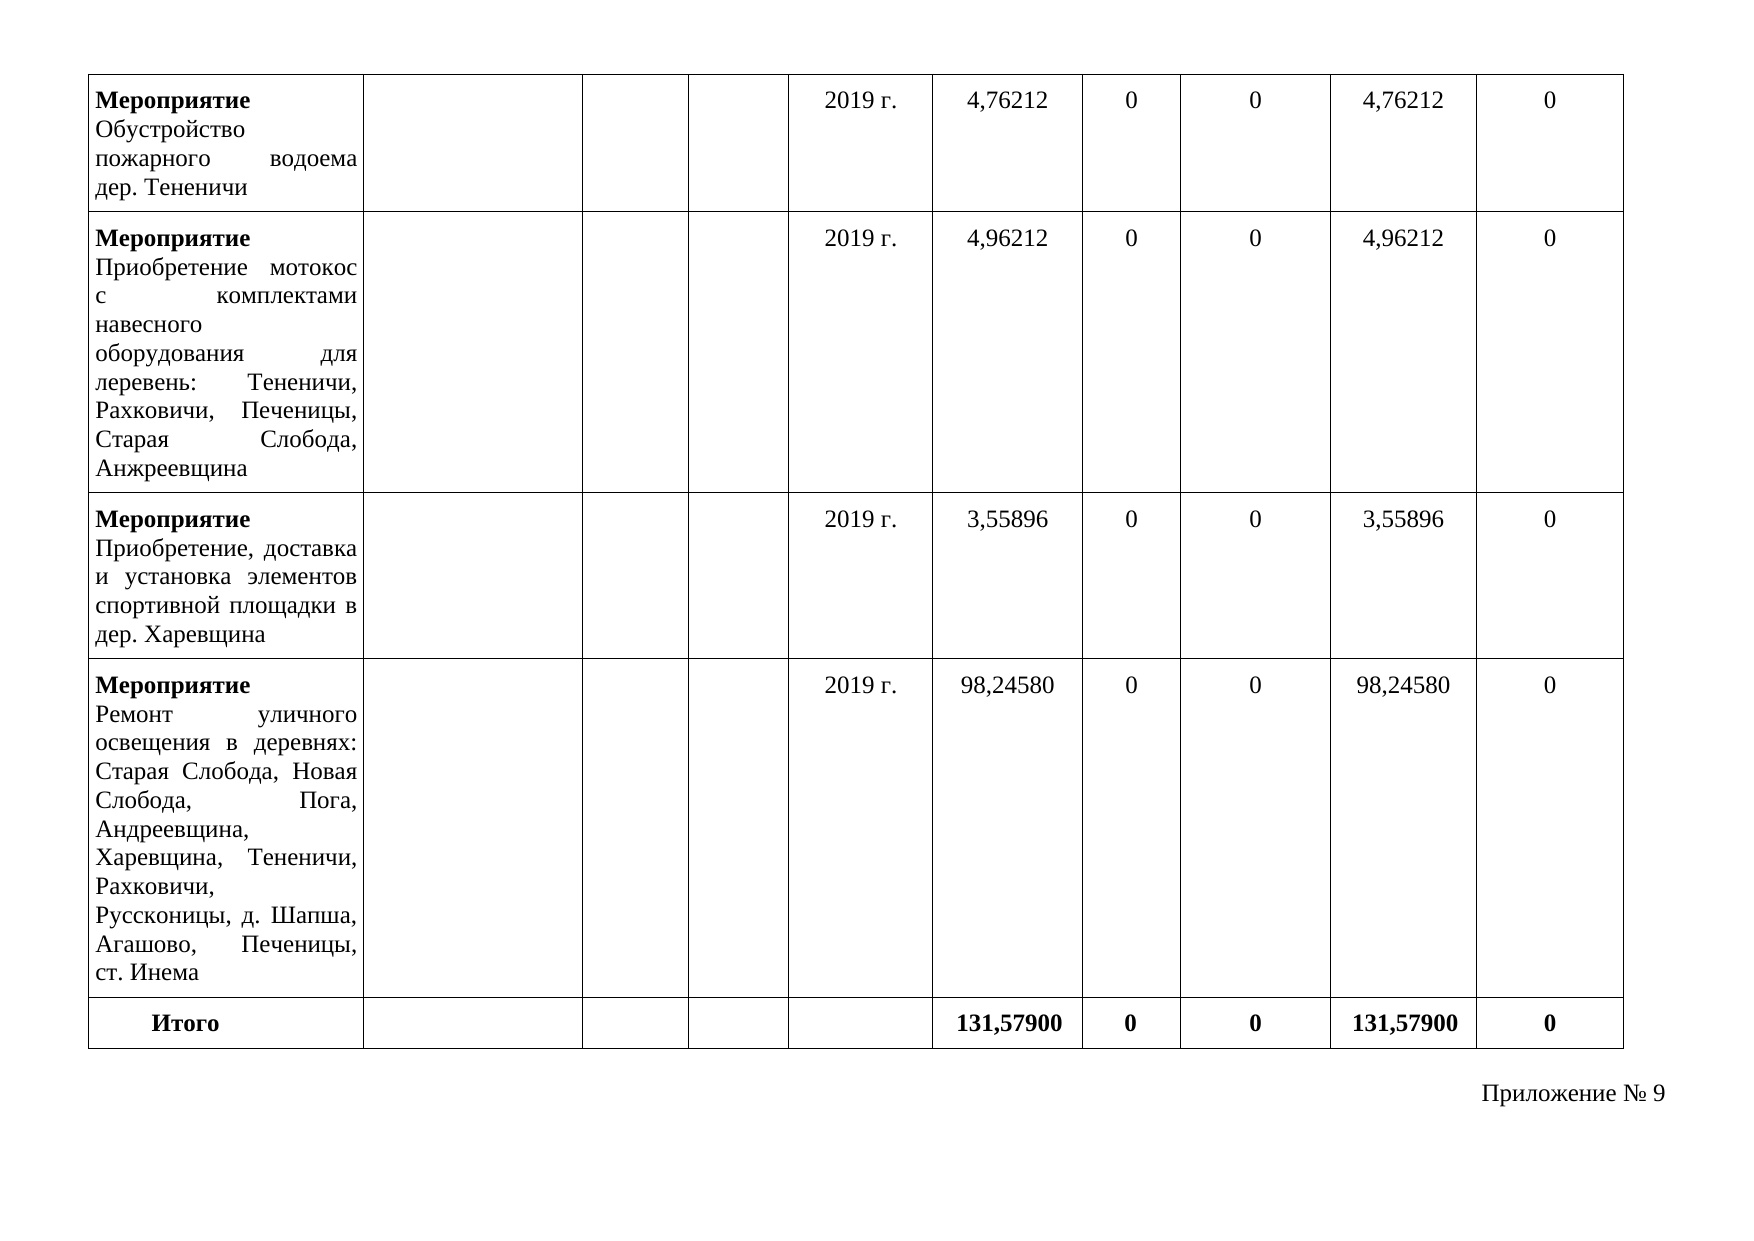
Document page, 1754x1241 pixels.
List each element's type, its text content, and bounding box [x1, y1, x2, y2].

table_cell Мероприятие Обустройство пожарного водоема дер. Тененичи [89, 75, 363, 211]
table_cell 2019 г. [789, 493, 932, 658]
table_cell 0 [1477, 998, 1623, 1048]
table_cell 4,76212 [933, 75, 1082, 211]
table_cell [364, 659, 582, 997]
table_cell 0 [1083, 998, 1180, 1048]
table_cell 2019 г. [789, 659, 932, 997]
table_cell 4,76212 [1331, 75, 1476, 211]
table_cell [583, 659, 688, 997]
table_cell [583, 493, 688, 658]
table_cell 2019 г. [789, 212, 932, 492]
table_cell 0 [1083, 659, 1180, 997]
table_cell 2019 г. [789, 75, 932, 211]
table_cell 0 [1181, 75, 1330, 211]
table_cell [583, 75, 688, 211]
table_cell [364, 212, 582, 492]
text Приложение № 9 [89, 1078, 1665, 1106]
table_cell Мероприятие Приобретение мотокос с комплектами навесного оборудования для леревень: Тененичи, Рахковичи, Печеницы, Старая Слобода, Анжреевщина [89, 212, 363, 492]
table_cell 4,96212 [933, 212, 1082, 492]
table_cell 3,55896 [933, 493, 1082, 658]
table_cell 131,57900 [933, 998, 1082, 1048]
table_cell 98,24580 [1331, 659, 1476, 997]
table_cell [583, 212, 688, 492]
table_cell 0 [1181, 659, 1330, 997]
table_cell 0 [1083, 75, 1180, 211]
table_cell [689, 212, 788, 492]
table_cell Мероприятие Ремонт уличного освещения в деревнях: Старая Слобода, Новая Слобода, Пога, Андреевщина, Харевщина, Тененичи, Рахковичи, Руссконицы, д. Шапша, Агашово, Печеницы, ст. Инема [89, 659, 363, 997]
table_cell 0 [1083, 493, 1180, 658]
table_cell [689, 998, 788, 1048]
table_cell 0 [1477, 659, 1623, 997]
table_cell Итого [89, 998, 363, 1048]
table_cell 0 [1477, 212, 1623, 492]
table_cell Мероприятие Приобретение, доставка и установка элементов спортивной площадки в дер. Харевщина [89, 493, 363, 658]
table_cell 0 [1477, 493, 1623, 658]
table_cell [364, 75, 582, 211]
table_cell 131,57900 [1331, 998, 1476, 1048]
table_cell [689, 659, 788, 997]
table_cell 98,24580 [933, 659, 1082, 997]
table_cell 4,96212 [1331, 212, 1476, 492]
table_cell 0 [1181, 998, 1330, 1048]
table_cell [689, 75, 788, 211]
table_cell 0 [1083, 212, 1180, 492]
table_cell 0 [1181, 212, 1330, 492]
table_cell [789, 998, 932, 1048]
table_cell [364, 493, 582, 658]
table_cell 0 [1181, 493, 1330, 658]
table_cell [583, 998, 688, 1048]
table_cell 3,55896 [1331, 493, 1476, 658]
table_cell [364, 998, 582, 1048]
table_cell [689, 493, 788, 658]
table_cell 0 [1477, 75, 1623, 211]
